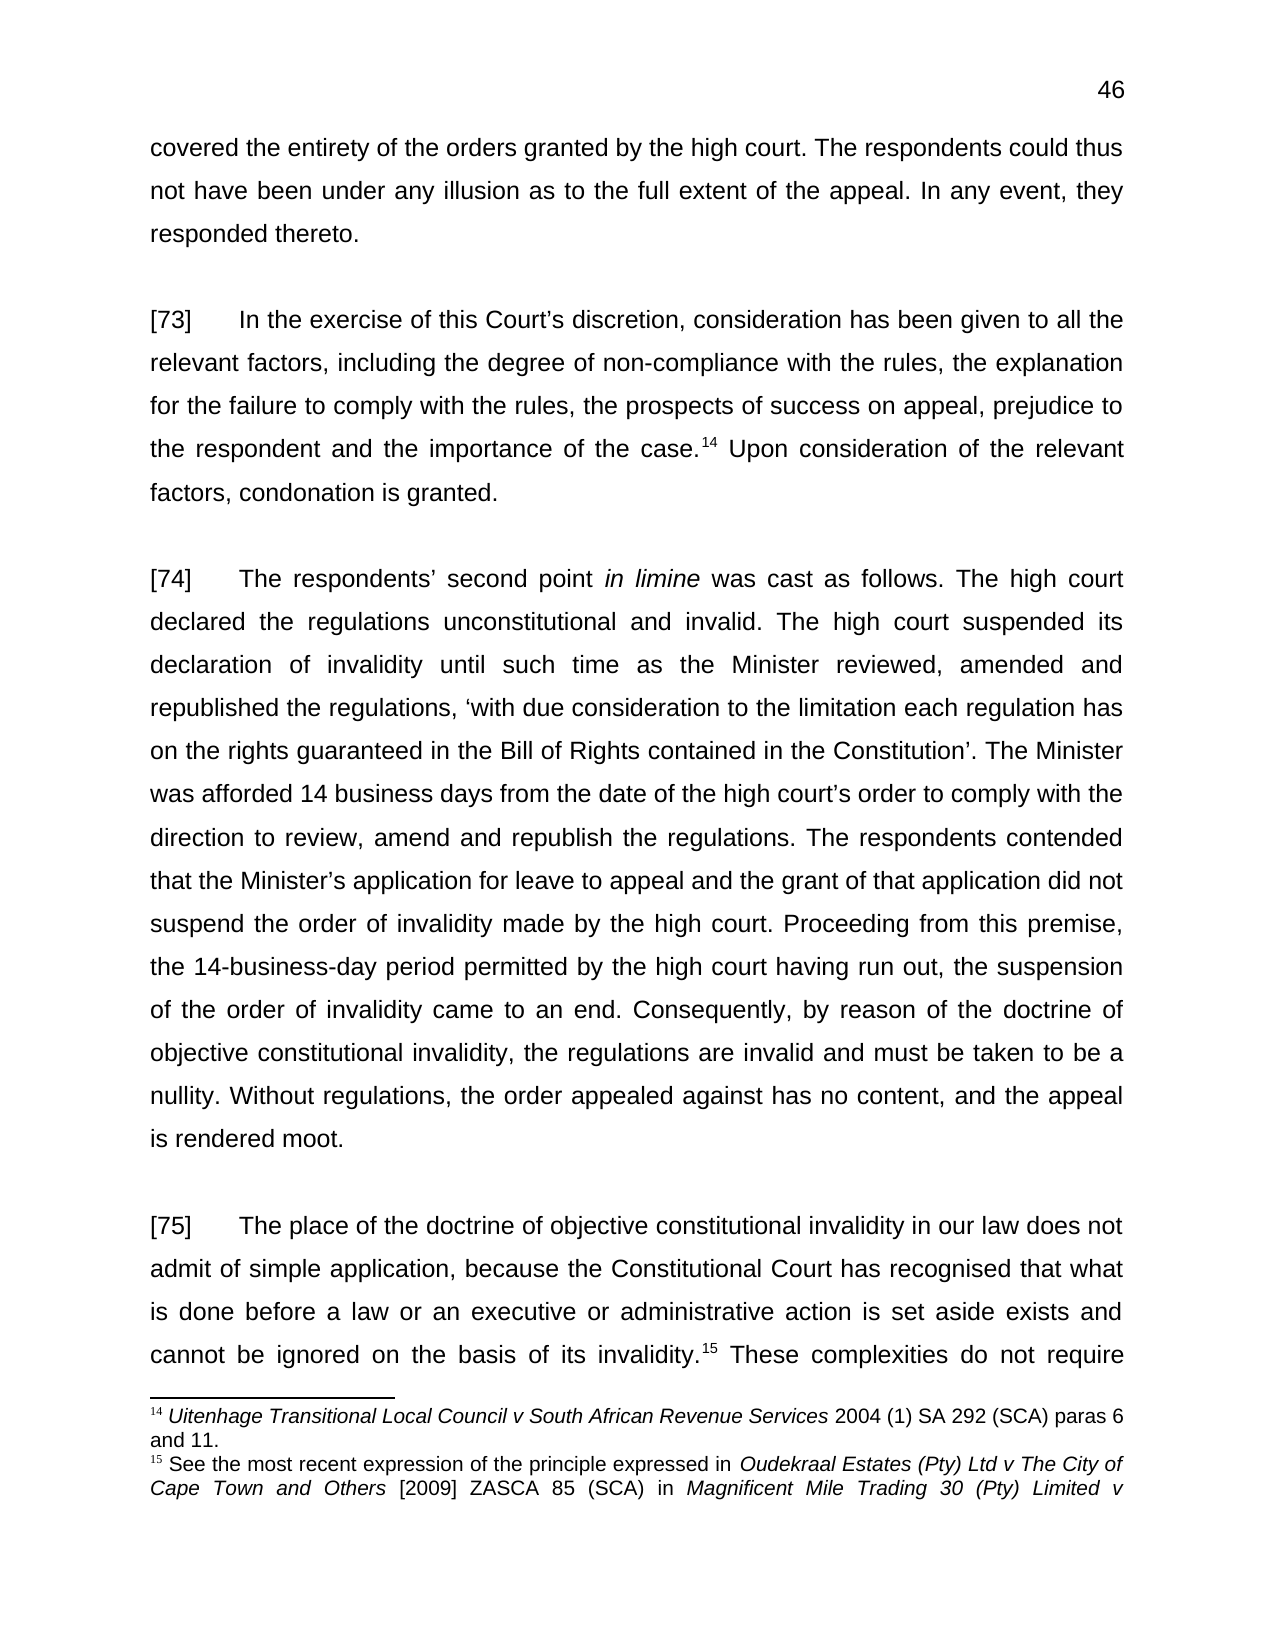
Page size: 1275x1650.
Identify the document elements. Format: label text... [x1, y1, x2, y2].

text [150, 1211, 1125, 1369]
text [150, 132, 1125, 247]
text [73] In the exercise of this Court’s discretion, consideration has been given to all the relevant factors, including the degree of non-compliance with the rules, the explanation for the failure to comply with the rules, the prospects of success on appeal, prejudice to the respondent and the importance of the case. Upon consideration of the relevant factors, condonation is granted. [150, 305, 1125, 506]
text [74] The respondents’ second point in limine was cast as follows. The high court declared the regulations unconstitutional and invalid. The high court suspended its declaration of invalidity until such time as the Minister reviewed, amended and republished the regulations, ‘with due consideration to the limitation each regulation has on the rights guaranteed in the Bill of Rights contained in the Constitution’. The Minister was afforded 14 business days from the date of the high court’s order to comply with the direction to review, amend and republish the regulations. The respondents contended that the Minister’s application for leave to appeal and the grant of that application did not suspend the order of invalidity made by the high court. Proceeding from this premise, the 14-business-day period permitted by the high court having run out, the suspension of the order of invalidity came to an end. Consequently, by reason of the doctrine of objective constitutional invalidity, the regulations are invalid and must be taken to be a nullity. Without regulations, the order appealed against has no content, and the appeal is rendered moot. [150, 564, 1125, 1153]
